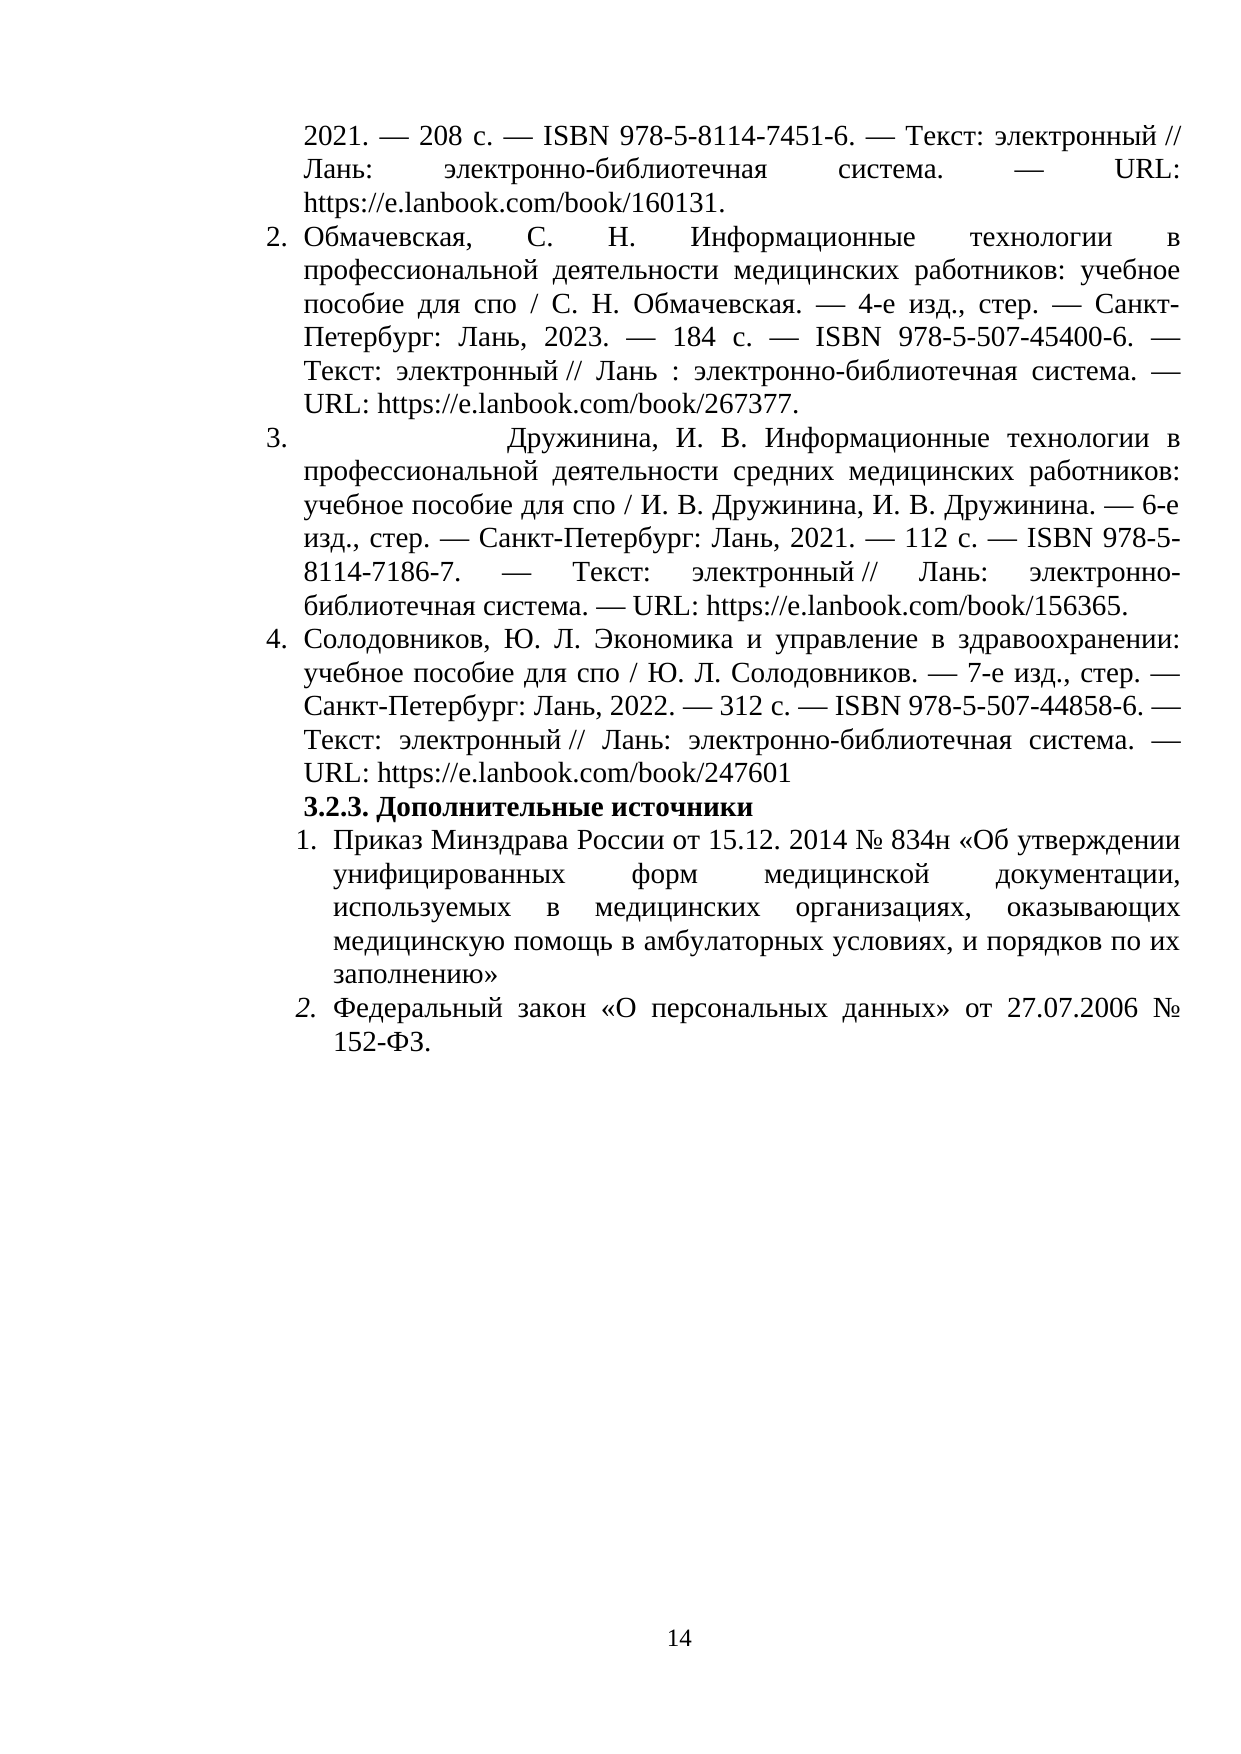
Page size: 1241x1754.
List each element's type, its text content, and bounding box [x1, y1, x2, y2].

list Федеральный закон «О персональных данных» от 27.07.2006 № 152-ФЗ. [295, 990, 1181, 1057]
list 3.2.3. Дополнительные источники [303, 789, 1181, 822]
list Обмачевская, С. Н. Информационные технологии в профессиональной деятельности медицинских работников: учебное пособие для спо / С. Н. Обмачевская. — 4-е изд., стер. — Санкт-Петербург: Лань, 2023. — 184 с. — ISBN 978-5-507-45400-6. — Текст: электронный // Лань : электронно-библиотечная система. — URL: https://e.lanbook.com/book/267377. [266, 219, 1181, 420]
list Приказ Минздрава России от 15.12. 2014 № 834н «Об утверждении унифицированных форм медицинской документации, используемых в медицинских организациях, оказывающих медицинскую помощь в амбулаторных условиях, и порядков по их заполнению» [295, 822, 1181, 990]
list Дружинина, И. В. Информационные технологии в профессиональной деятельности средних медицинских работников: учебное пособие для спо / И. В. Дружинина, И. В. Дружинина. — 6-е изд., стер. — Санкт-Петербург: Лань, 2021. — 112 с. — ISBN 978-5-8114-7186-7. — Текст: электронный // Лань: электронно-библиотечная система. — URL: https://e.lanbook.com/book/156365. [266, 420, 1181, 621]
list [266, 118, 1181, 219]
list Солодовников, Ю. Л. Экономика и управление в здравоохранении: учебное пособие для спо / Ю. Л. Солодовников. — 7-е изд., стер. — Санкт-Петербург: Лань, 2022. — 312 с. — ISBN 978-5-507-44858-6. — Текст: электронный // Лань: электронно-библиотечная система. — URL: https://e.lanbook.com/book/247601 [266, 621, 1181, 789]
